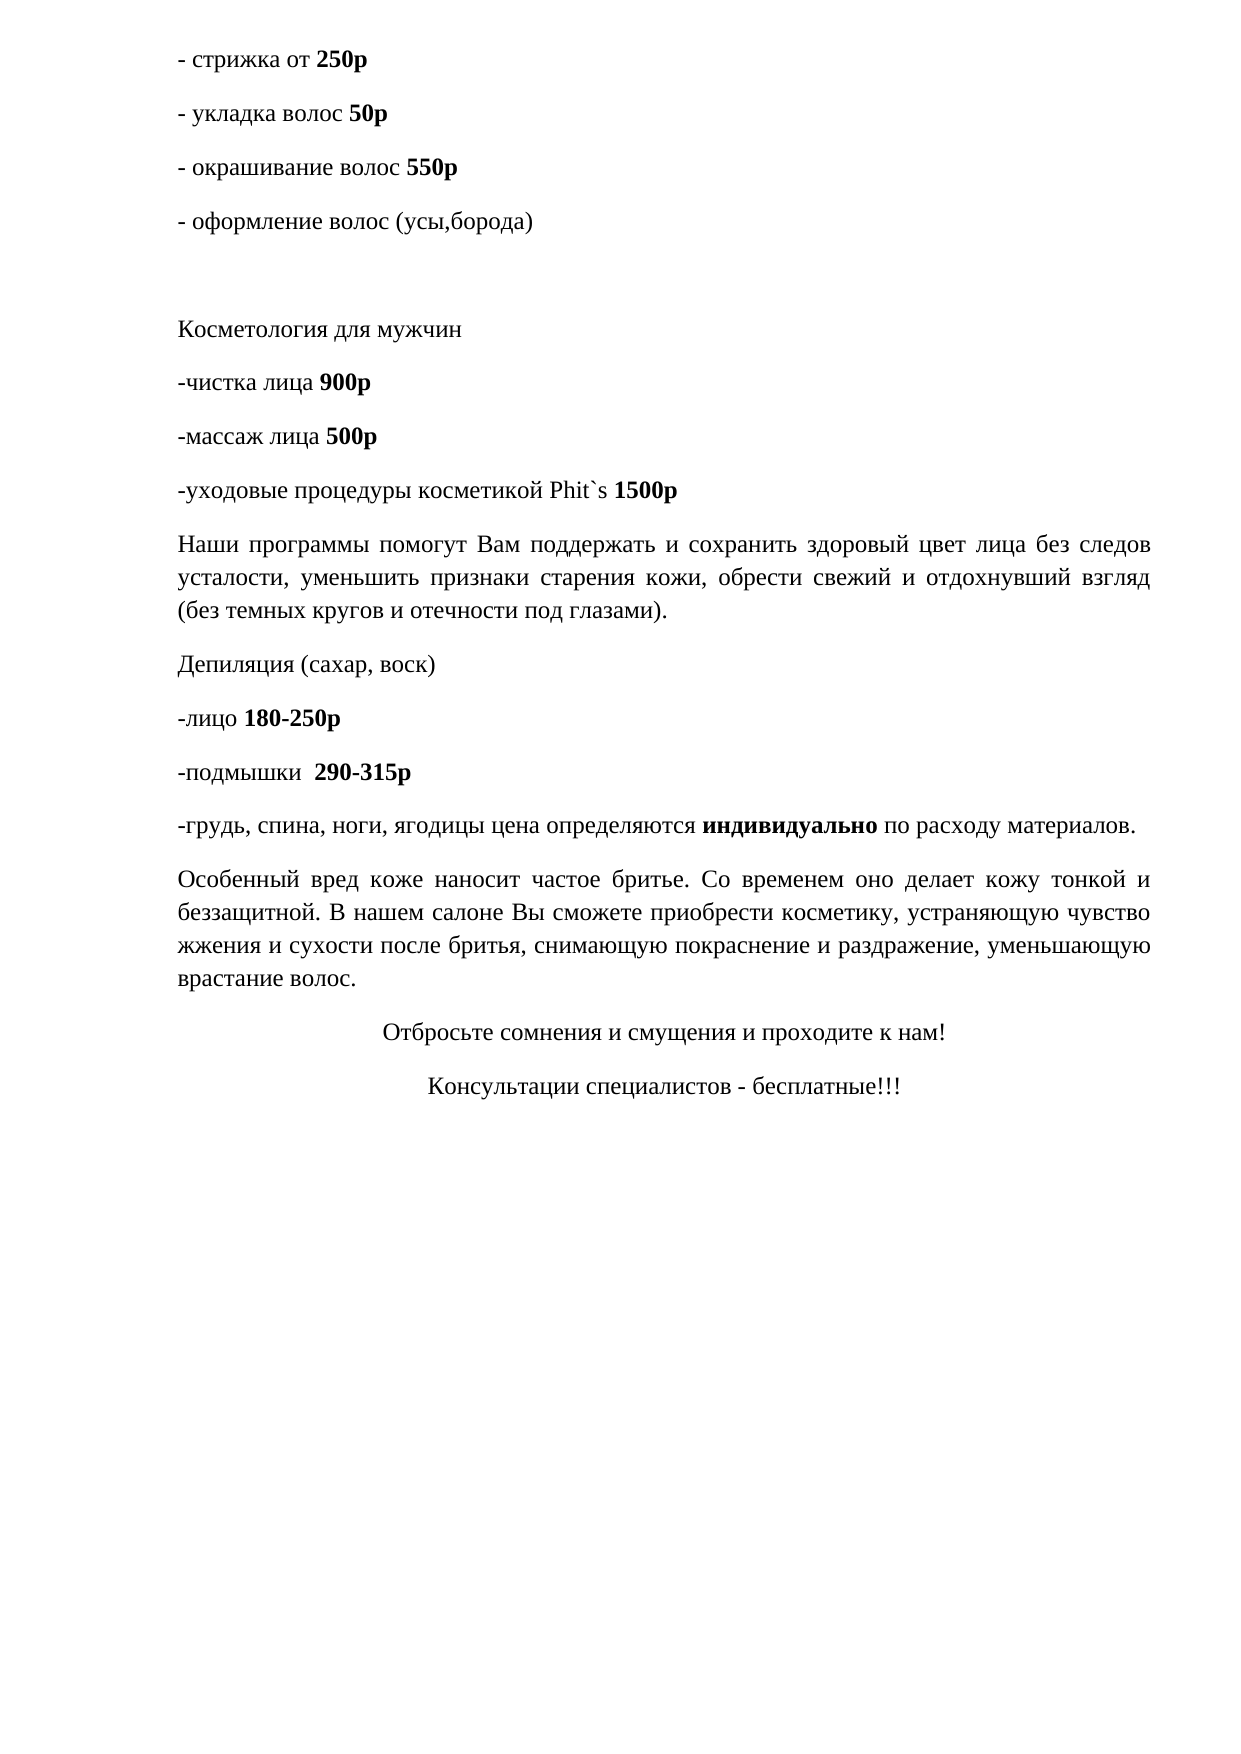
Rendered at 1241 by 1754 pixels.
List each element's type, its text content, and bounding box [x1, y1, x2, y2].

text - оформление волос (усы,борода) [177, 206, 1152, 235]
text - укладка волос 50р [177, 98, 1152, 127]
text Особенный вред коже наносит частое бритье. Со временем оно делает кожу тонкой и беззащитной. В нашем салоне Вы сможете приобрести косметику, устраняющую чувство жжения и сухости после бритья, снимающую покраснение и раздражение, уменьшающую врастание волос. [177, 864, 1152, 992]
text Наши программы помогут Вам поддержать и сохранить здоровый цвет лица без следов усталости, уменьшить признаки старения кожи, обрести свежий и отдохнувший взгляд (без темных кругов и отечности под глазами). [177, 529, 1152, 624]
text -лицо 180-250р [177, 703, 1152, 732]
text Консультации специалистов - бесплатные!!! [177, 1071, 1152, 1100]
text Депиляция (сахар, воск) [177, 649, 1152, 678]
text -массаж лица 500р [177, 421, 1152, 450]
text - стрижка от 250р [177, 44, 1152, 73]
text Отбросьте сомнения и смущения и проходите к нам! [177, 1017, 1152, 1046]
text Косметология для мужчин [177, 314, 1152, 342]
text -уходовые процедуры косметикой Phit`s 1500р [177, 475, 1152, 504]
text -грудь, спина, ноги, ягодицы цена определяются индивидуально по расходу материалов. [177, 811, 1152, 839]
text -чистка лица 900р [177, 367, 1152, 396]
text - окрашивание волос 550р [177, 152, 1152, 181]
text -подмышки 290-315р [177, 757, 1152, 785]
